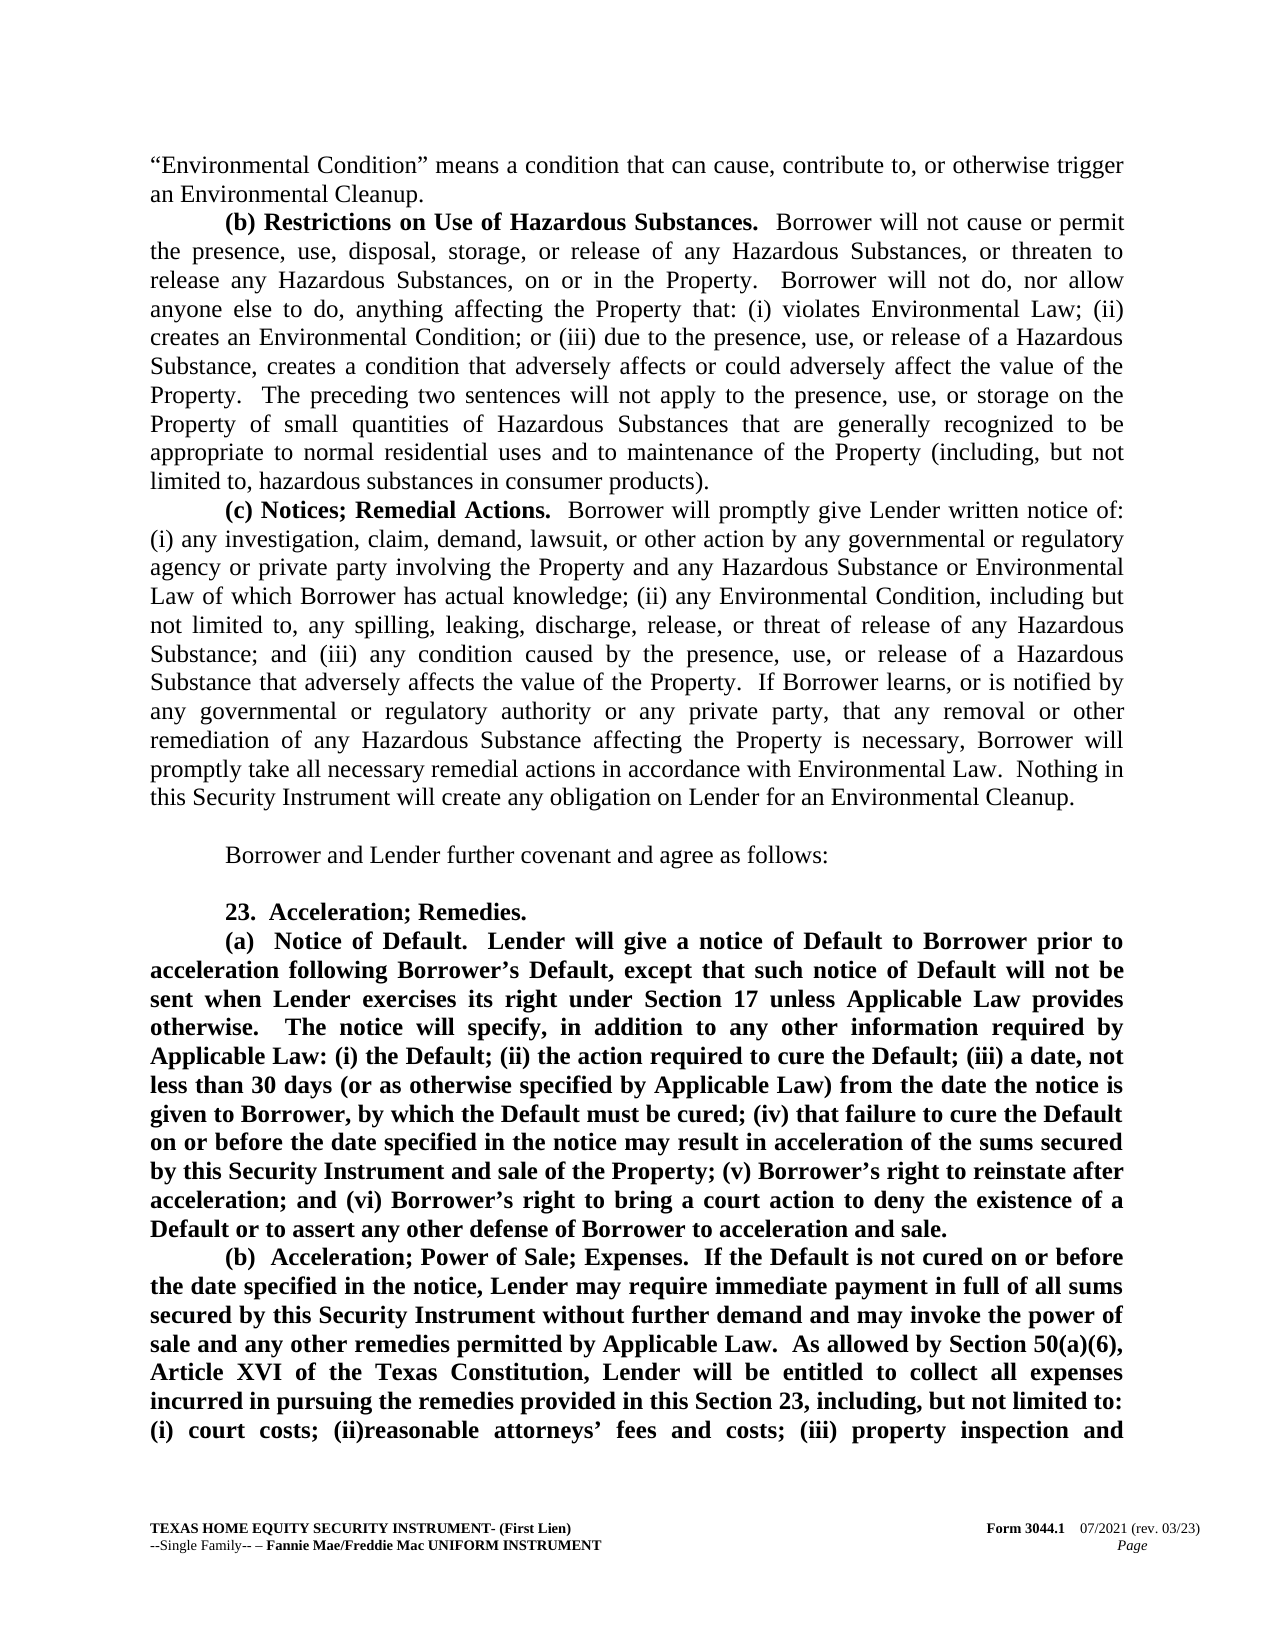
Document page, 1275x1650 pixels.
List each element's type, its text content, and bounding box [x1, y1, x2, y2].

text (a) Notice of Default. Lender will give a notice of Default to Borrower prior to acceleration following Borrower’s Default, except that such notice of Default will not be sent when Lender exercises its right under Section 17 unless Applicable Law provides otherwise. The notice will specify, in addition to any other information required by Applicable Law: (i) the Default; (ii) the action required to cure the Default; (iii) a date, not less than 30 days (or as otherwise specified by Applicable Law) from the date the notice is given to Borrower, by which the Default must be cured; (iv) that failure to cure the Default on or before the date specified in the notice may result in acceleration of the sums secured by this Security Instrument and sale of the Property; (v) Borrower’s right to reinstate after acceleration; and (vi) Borrower’s right to bring a court action to deny the existence of a Default or to assert any other defense of Borrower to acceleration and sale. [150, 926, 1125, 1242]
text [150, 150, 1125, 207]
text (b) Restrictions on Use of Hazardous Substances. Borrower will not cause or permit the presence, use, disposal, storage, or release of any Hazardous Substances, or threaten to release any Hazardous Substances, on or in the Property. Borrower will not do, nor allow anyone else to do, anything affecting the Property that: (i) violates Environmental Law; (ii) creates an Environmental Condition; or (iii) due to the presence, use, or release of a Hazardous Substance, creates a condition that adversely affects or could adversely affect the value of the Property. The preceding two sentences will not apply to the presence, use, or storage on the Property of small quantities of Hazardous Substances that are generally recognized to be appropriate to normal residential uses and to maintenance of the Property (including, but not limited to, hazardous substances in consumer products). [150, 207, 1125, 495]
text Borrower and Lender further covenant and agree as follows: [150, 840, 1125, 869]
text 23. Acceleration; Remedies. [150, 897, 1125, 926]
text (c) Notices; Remedial Actions. Borrower will promptly give Lender written notice of: (i) any investigation, claim, demand, lawsuit, or other action by any governmental or regulatory agency or private party involving the Property and any Hazardous Substance or Environmental Law of which Borrower has actual knowledge; (ii) any Environmental Condition, including but not limited to, any spilling, leaking, discharge, release, or threat of release of any Hazardous Substance; and (iii) any condition caused by the presence, use, or release of a Hazardous Substance that adversely affects the value of the Property. If Borrower learns, or is notified by any governmental or regulatory authority or any private party, that any removal or other remediation of any Hazardous Substance affecting the Property is necessary, Borrower will promptly take all necessary remedial actions in accordance with Environmental Law. Nothing in this Security Instrument will create any obligation on Lender for an Environmental Cleanup. [150, 495, 1125, 811]
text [150, 1242, 1125, 1444]
